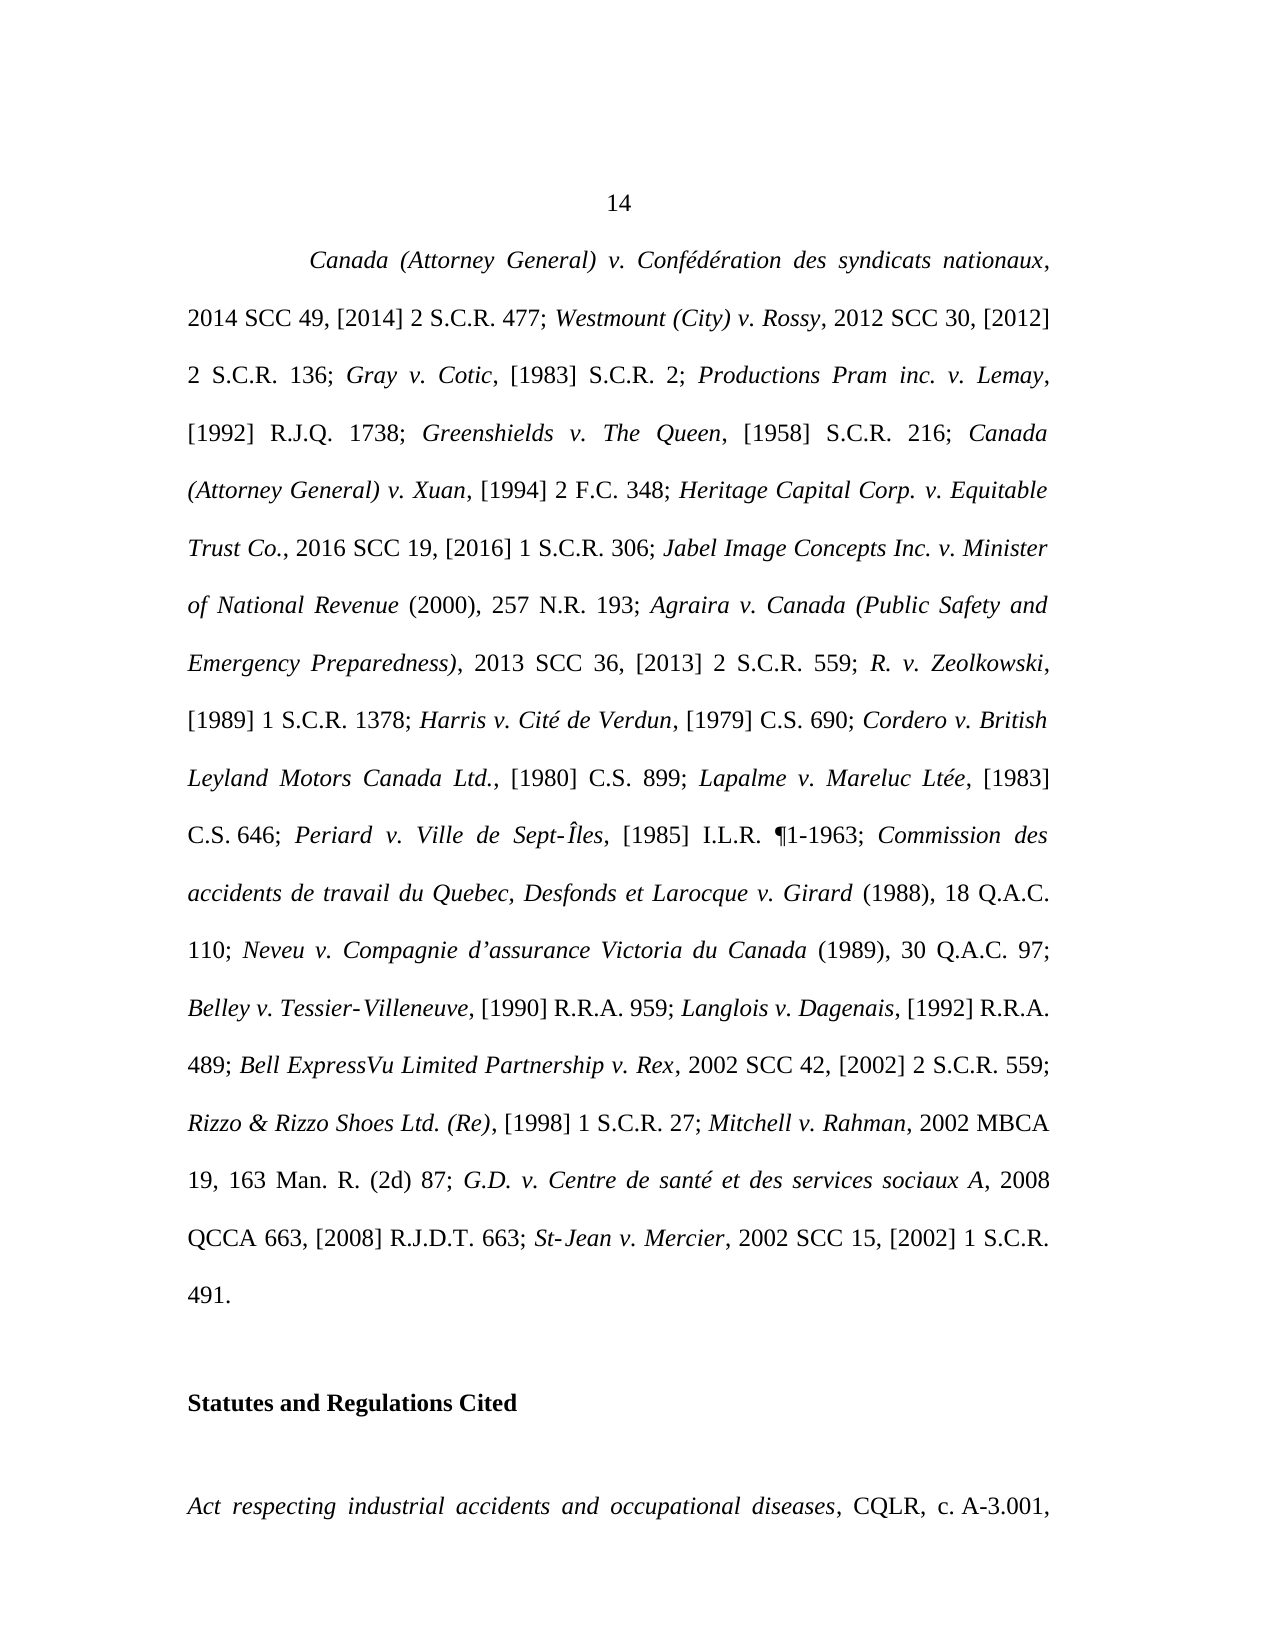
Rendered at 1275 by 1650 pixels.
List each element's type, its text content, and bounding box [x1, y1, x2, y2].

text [187, 1491, 1050, 1520]
text Statutes and Regulations Cited [187, 1388, 1050, 1416]
text Canada (Attorney General) v. Confédération des syndicats nationaux, 2014 SCC 49, [2014] 2 S.C.R. 477; Westmount (City) v. Rossy, 2012 SCC 30, [2012] 2 S.C.R. 136; Gray v. Cotic, [1983] S.C.R. 2; Productions Pram inc. v. Lemay, [1992] R.J.Q. 1738; Greenshields v. The Queen, [1958] S.C.R. 216; Canada (Attorney General) v. Xuan, [1994] 2 F.C. 348; Heritage Capital Corp. v. Equitable Trust Co., 2016 SCC 19, [2016] 1 S.C.R. 306; Jabel Image Concepts Inc. v. Minister of National Revenue (2000), 257 N.R. 193; Agraira v. Canada (Public Safety and Emergency Preparedness), 2013 SCC 36, [2013] 2 S.C.R. 559; R. v. Zeolkowski, [1989] 1 S.C.R. 1378; Harris v. Cité de Verdun, [1979] C.S. 690; Cordero v. British Leyland Motors Canada Ltd., [1980] C.S. 899; Lapalme v. Mareluc Ltée, [1983] C.S. 646; Periard v. Ville de Sept-Îles, [1985] I.L.R. ¶1-1963; Commission des accidents de travail du Quebec, Desfonds et Larocque v. Girard (1988), 18 Q.A.C. 110; Neveu v. Compagnie d’assurance Victoria du Canada (1989), 30 Q.A.C. 97; Belley v. Tessier-Villeneuve, [1990] R.R.A. 959; Langlois v. Dagenais, [1992] R.R.A. 489; Bell ExpressVu Limited Partnership v. Rex, 2002 SCC 42, [2002] 2 S.C.R. 559; Rizzo & Rizzo Shoes Ltd. (Re), [1998] 1 S.C.R. 27; Mitchell v. Rahman, 2002 MBCA 19, 163 Man. R. (2d) 87; G.D. v. Centre de santé et des services sociaux A, 2008 QCCA 663, [2008] R.J.D.T. 663; St-Jean v. Mercier, 2002 SCC 15, [2002] 1 S.C.R. 491. [187, 245, 1050, 1309]
